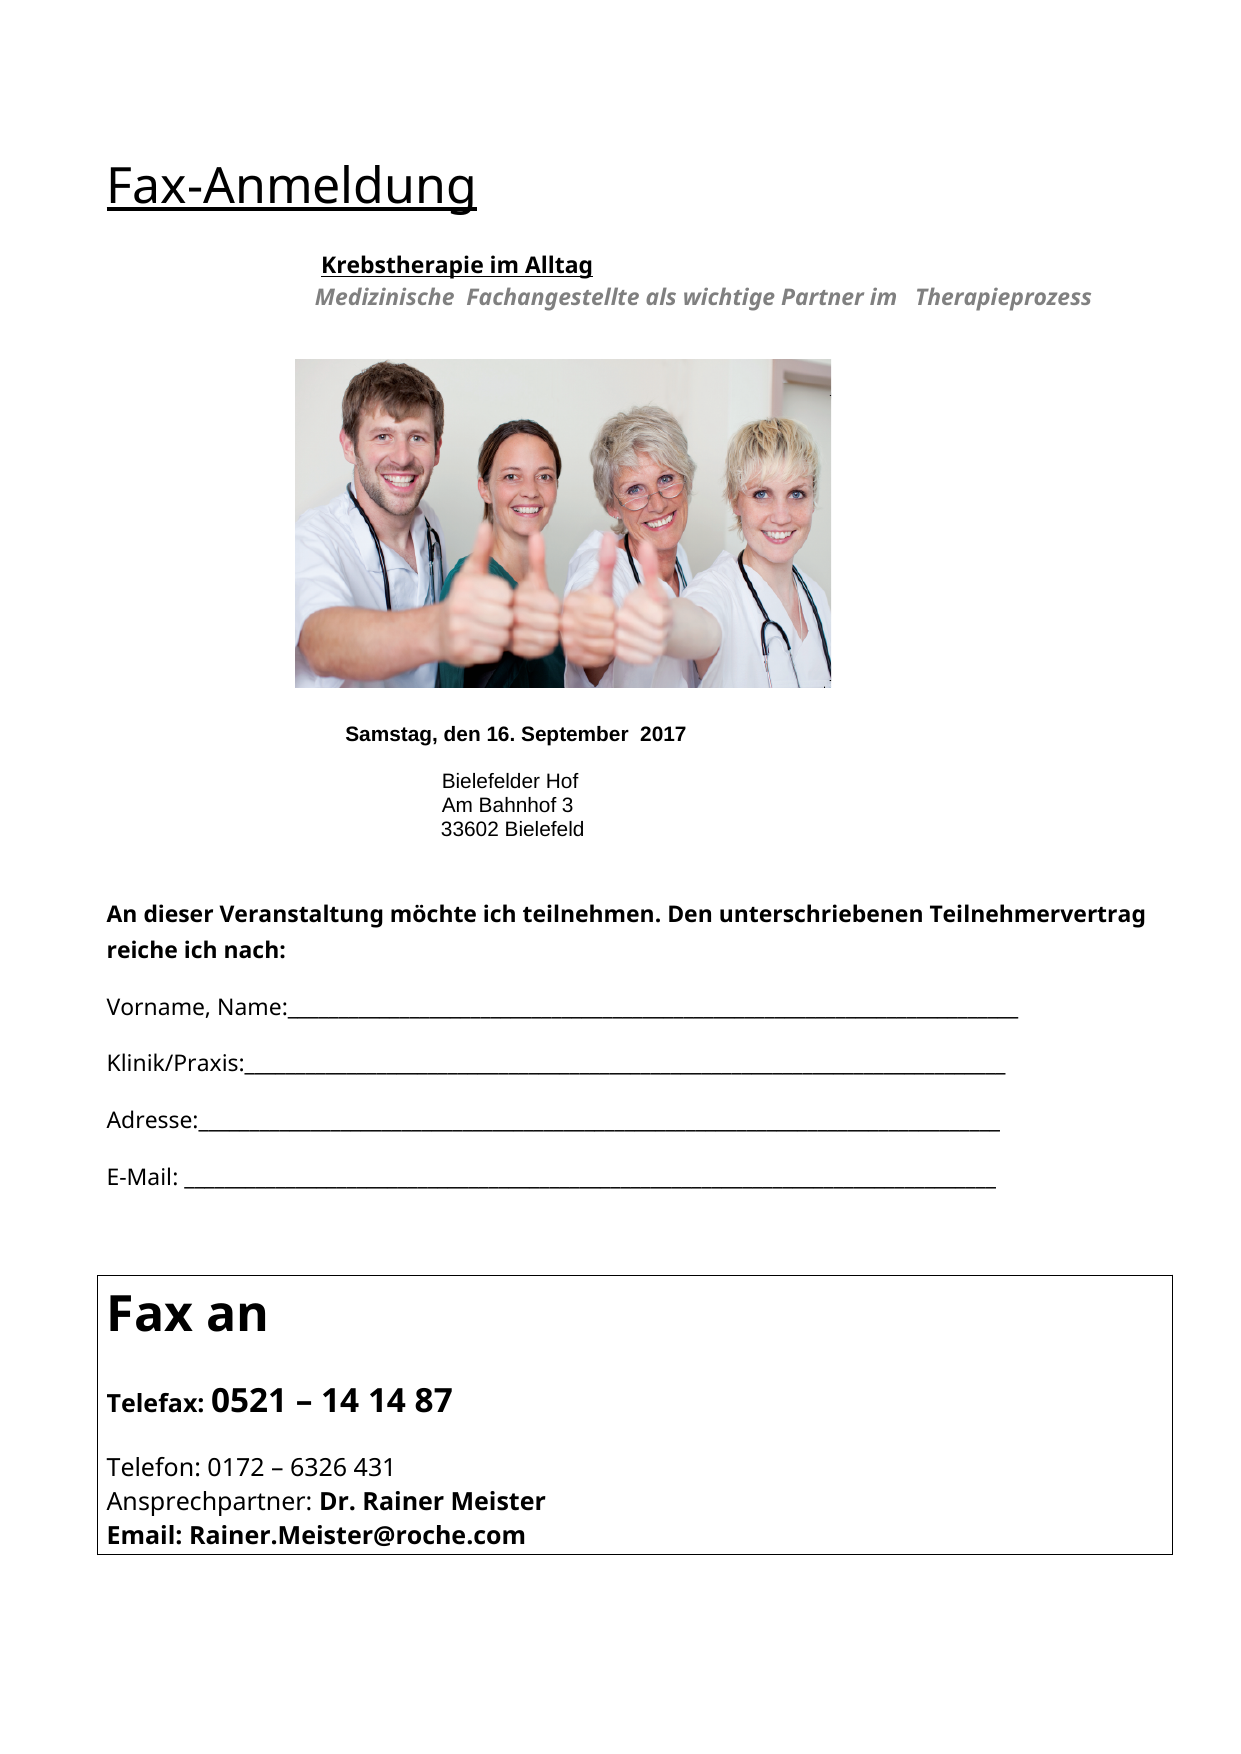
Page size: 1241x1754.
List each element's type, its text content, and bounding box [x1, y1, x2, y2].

text E-Mail: ________________________________________________________________________________ [106, 1161, 1163, 1192]
text Am Bahnhof 3 [136, 793, 1163, 817]
text Vorname, Name:________________________________________________________________________ [106, 991, 1163, 1022]
text 33602 Bielefeld [106, 817, 1163, 841]
text Krebstherapie im Alltag [106, 249, 1163, 280]
text Telefax: 0521 – 14 14 87 [98, 1374, 1172, 1422]
text Fax an [98, 1276, 1172, 1346]
text Bielefelder Hof [136, 769, 1163, 793]
text An dieser Veranstaltung möchte ich teilnehmen. Den unterschriebenen Teilnehmervertrag reiche ich nach: [106, 898, 1163, 965]
text Adresse:_______________________________________________________________________________ [106, 1104, 1163, 1135]
picture [295, 359, 832, 688]
text Telefon: 0172 – 6326 431 [98, 1447, 1172, 1484]
text Samstag, den 16. September 2017 [106, 721, 1163, 745]
text Medizinische Fachangestellte als wichtige Partner im Therapieprozess [106, 280, 1163, 312]
text Email: Rainer.Meister@roche.com [98, 1515, 1172, 1554]
text Fax-Anmeldung [106, 150, 1163, 218]
text Klinik/Praxis:___________________________________________________________________________ [106, 1047, 1163, 1079]
text Ansprechpartner: Dr. Rainer Meister [106, 1484, 1163, 1515]
